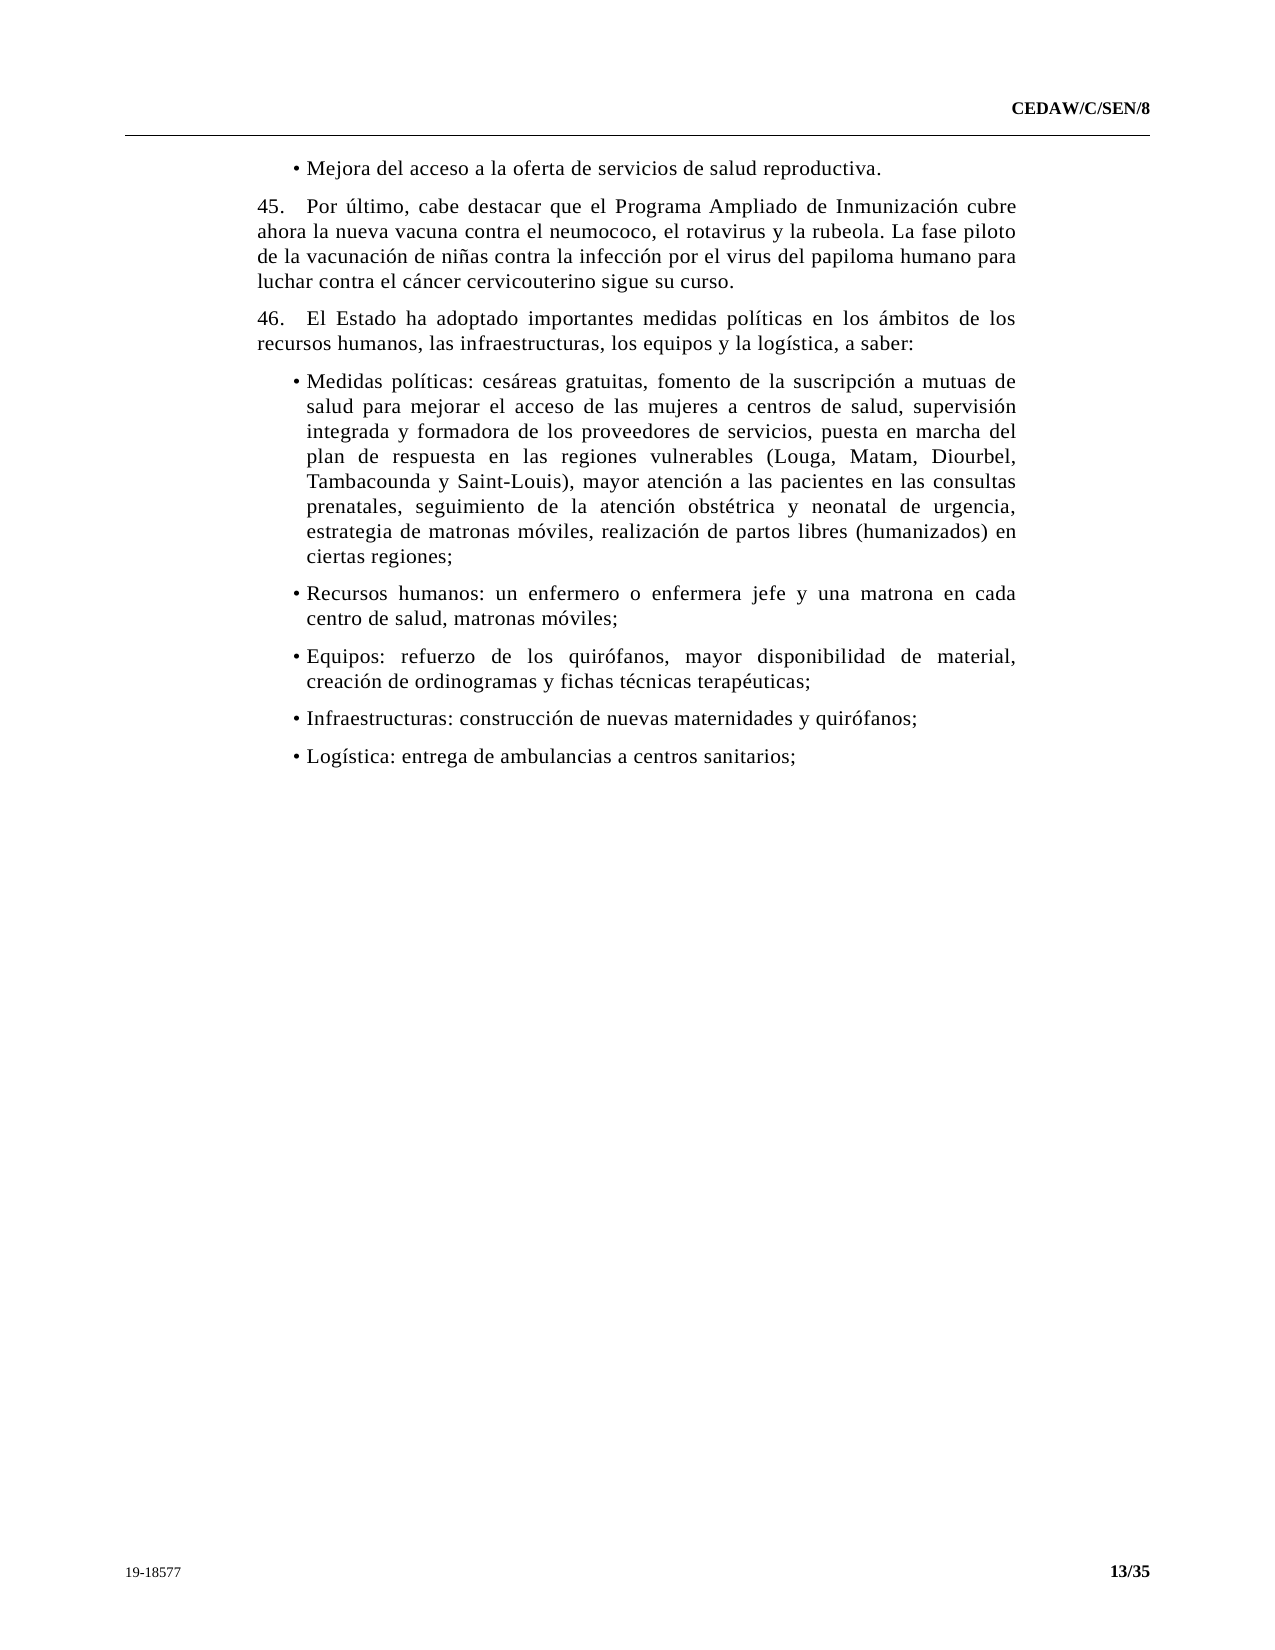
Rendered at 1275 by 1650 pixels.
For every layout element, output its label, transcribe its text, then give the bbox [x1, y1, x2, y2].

list Por último, cabe destacar que el Programa Ampliado de Inmunización cubre ahora la nueva vacuna contra el neumococo, el rotavirus y la rubeola. La fase piloto de la vacunación de niñas contra la infección por el virus del papiloma humano para luchar contra el cáncer cervicouterino sigue su curso. [257, 193, 1018, 293]
text • Mejora del acceso a la oferta de servicios de salud reproductiva. [257, 156, 1018, 181]
text • Equipos: refuerzo de los quirófanos, mayor disponibilidad de material, creación de ordinogramas y fichas técnicas terapéuticas; [257, 643, 1018, 693]
text • Logística: entrega de ambulancias a centros sanitarios; [257, 743, 1018, 768]
text • Infraestructuras: construcción de nuevas maternidades y quirófanos; [257, 706, 1018, 731]
text • Medidas políticas: cesáreas gratuitas, fomento de la suscripción a mutuas de salud para mejorar el acceso de las mujeres a centros de salud, supervisión integrada y formadora de los proveedores de servicios, puesta en marcha del plan de respuesta en las regiones vulnerables (Louga, Matam, Diourbel, Tambacounda y Saint-Louis), mayor atención a las pacientes en las consultas prenatales, seguimiento de la atención obstétrica y neonatal de urgencia, estrategia de matronas móviles, realización de partos libres (humanizados) en ciertas regiones; [257, 368, 1018, 568]
text • Recursos humanos: un enfermero o enfermera jefe y una matrona en cada centro de salud, matronas móviles; [257, 581, 1018, 631]
list El Estado ha adoptado importantes medidas políticas en los ámbitos de los recursos humanos, las infraestructuras, los equipos y la logística, a saber: [257, 306, 1018, 356]
